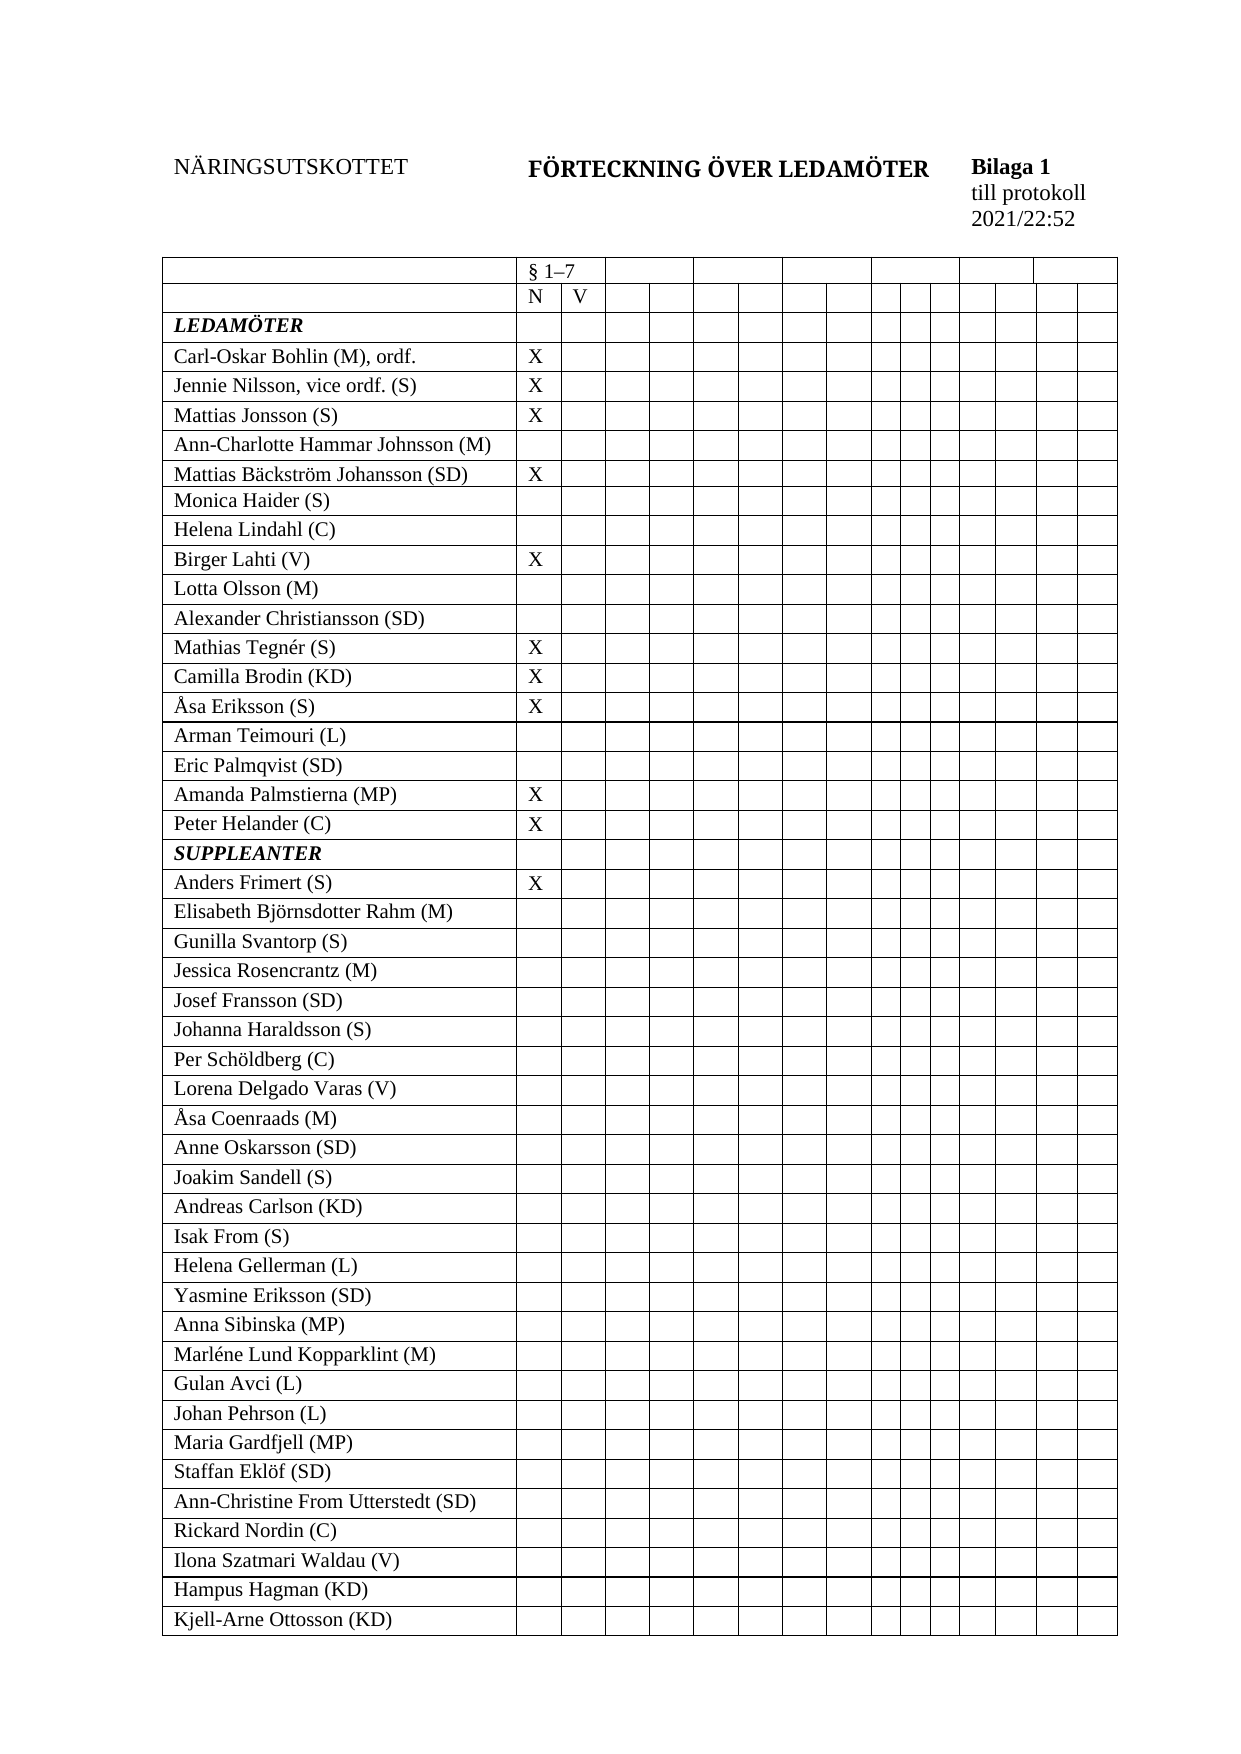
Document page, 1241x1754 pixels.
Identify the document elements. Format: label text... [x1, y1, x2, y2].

table_cell [872, 258, 959, 283]
table_cell [562, 958, 605, 987]
table_cell [783, 284, 826, 312]
table_cell [901, 516, 930, 544]
table_cell Mathias Tegnér (S) [163, 634, 516, 662]
table_cell [1037, 1165, 1077, 1193]
table_cell [931, 1224, 959, 1252]
table_cell [694, 1578, 738, 1606]
table_cell [694, 516, 738, 544]
table_cell [783, 575, 826, 603]
table_cell [960, 1194, 995, 1223]
table_cell [901, 723, 930, 751]
table_cell [996, 693, 1036, 721]
table_cell Camilla Brodin (KD) [163, 664, 516, 692]
table_cell [517, 1047, 561, 1075]
table_cell [783, 781, 826, 810]
table_cell [562, 461, 605, 486]
table_cell [901, 1342, 930, 1370]
table_cell [517, 1194, 561, 1223]
table_cell [996, 1283, 1036, 1311]
table_cell [960, 752, 995, 780]
table_cell Maria Gardfjell (MP) [163, 1430, 516, 1458]
table_cell [739, 1371, 782, 1399]
table_cell [827, 752, 871, 780]
table_cell [1037, 899, 1077, 928]
table_cell [1037, 575, 1077, 603]
table_cell SUPPLEANTER [163, 840, 516, 869]
table_cell LEDAMÖTER [163, 313, 516, 342]
table_cell [960, 258, 1033, 283]
table_cell Jennie Nilsson, vice ordf. (S) [163, 372, 516, 401]
table_cell [901, 284, 930, 312]
table_cell [783, 487, 826, 515]
table_cell [517, 723, 561, 751]
table_cell [783, 958, 826, 987]
table_cell [1078, 1194, 1117, 1223]
table_cell [996, 605, 1036, 633]
table_cell [650, 752, 693, 780]
table_cell [650, 1165, 693, 1193]
table_cell [783, 461, 826, 486]
table_cell [996, 1076, 1036, 1105]
table_cell [650, 605, 693, 633]
table_cell [827, 1165, 871, 1193]
table_cell [694, 372, 738, 401]
table_cell [960, 1165, 995, 1193]
table_cell [1078, 1017, 1117, 1046]
table_cell [783, 634, 826, 662]
table_cell [960, 1489, 995, 1517]
table_cell [694, 870, 738, 898]
table_cell [960, 723, 995, 751]
table_cell X [517, 781, 561, 810]
table_cell Josef Fransson (SD) [163, 988, 516, 1016]
table_cell [1078, 487, 1117, 515]
table_cell [650, 1460, 693, 1488]
table_cell [1078, 1135, 1117, 1164]
table_cell [931, 313, 959, 342]
table_cell [517, 929, 561, 957]
table_cell Andreas Carlson (KD) [163, 1194, 516, 1223]
table_cell [827, 1106, 871, 1134]
table_cell [562, 811, 605, 839]
table_cell [901, 1224, 930, 1252]
table_cell Joakim Sandell (S) [163, 1165, 516, 1193]
table_cell Birger Lahti (V) [163, 546, 516, 574]
table_cell [931, 811, 959, 839]
table_cell [650, 1106, 693, 1134]
table_cell [650, 1430, 693, 1458]
table_cell [827, 431, 871, 459]
table_cell Arman Teimouri (L) [163, 723, 516, 751]
table_cell [783, 516, 826, 544]
table_cell [739, 693, 782, 721]
table_cell [783, 1519, 826, 1547]
table_cell [960, 487, 995, 515]
table_cell [606, 664, 649, 692]
table_cell [960, 575, 995, 603]
table_cell [739, 402, 782, 430]
table_cell [931, 899, 959, 928]
table_cell [694, 343, 738, 371]
table_cell [650, 575, 693, 603]
table_cell [739, 1578, 782, 1606]
table_cell [901, 1489, 930, 1517]
table_cell [650, 1135, 693, 1164]
table_cell [606, 811, 649, 839]
table_cell [517, 1342, 561, 1370]
table_cell [739, 1017, 782, 1046]
table_cell [1078, 1401, 1117, 1429]
table_cell [1037, 1460, 1077, 1488]
table_cell [517, 1430, 561, 1458]
table_cell § 1–7 [517, 258, 605, 283]
table_cell [694, 840, 738, 869]
table_cell [606, 1460, 649, 1488]
table_cell Åsa Coenraads (M) [163, 1106, 516, 1134]
table_cell [996, 1401, 1036, 1429]
table_cell Monica Haider (S) [163, 487, 516, 515]
table_cell [996, 402, 1036, 430]
table_cell [783, 1489, 826, 1517]
table_cell [872, 840, 900, 869]
table_cell [739, 372, 782, 401]
table_cell [1037, 1489, 1077, 1517]
table_cell [694, 431, 738, 459]
table_cell X [517, 664, 561, 692]
table_cell [739, 752, 782, 780]
table_cell [931, 693, 959, 721]
table_cell [872, 1342, 900, 1370]
table_cell [901, 1519, 930, 1547]
table_cell [1078, 1224, 1117, 1252]
table_cell [562, 1519, 605, 1547]
table_cell [606, 1371, 649, 1399]
table_cell [960, 1283, 995, 1311]
table_cell [960, 1135, 995, 1164]
table_cell [1078, 1076, 1117, 1105]
table_cell [901, 1548, 930, 1576]
table_cell Staffan Eklöf (SD) [163, 1460, 516, 1488]
table_cell [960, 402, 995, 430]
table_cell [517, 313, 561, 342]
table_cell [1078, 431, 1117, 459]
table_cell [650, 840, 693, 869]
table_cell [996, 1548, 1036, 1576]
table_cell [827, 1519, 871, 1547]
table_cell [783, 899, 826, 928]
table_cell [931, 1312, 959, 1341]
table_cell Gulan Avci (L) [163, 1371, 516, 1399]
table_cell [827, 1224, 871, 1252]
table_cell [606, 258, 693, 283]
table_cell [872, 1283, 900, 1311]
table_cell [931, 1489, 959, 1517]
table_cell X [517, 546, 561, 574]
table_cell Amanda Palmstierna (MP) [163, 781, 516, 810]
table_cell [606, 313, 649, 342]
table_cell [694, 1194, 738, 1223]
table_cell V [562, 284, 605, 312]
table_cell [1037, 1224, 1077, 1252]
table_cell [872, 1135, 900, 1164]
table_cell [606, 958, 649, 987]
table_cell [872, 664, 900, 692]
table_cell [996, 1519, 1036, 1547]
table_cell [960, 1017, 995, 1046]
table_cell Hampus Hagman (KD) [163, 1578, 516, 1606]
table_cell [931, 605, 959, 633]
table_cell [517, 1283, 561, 1311]
table_cell [562, 1401, 605, 1429]
table_cell [562, 1194, 605, 1223]
table_cell [606, 1607, 649, 1635]
table_cell [606, 723, 649, 751]
table_cell Marléne Lund Kopparklint (M) [163, 1342, 516, 1370]
table_cell [827, 1047, 871, 1075]
table_cell [996, 781, 1036, 810]
table_cell [562, 1165, 605, 1193]
table_cell [562, 929, 605, 957]
table_cell [517, 1371, 561, 1399]
table_cell [739, 840, 782, 869]
table_cell [694, 1342, 738, 1370]
table_cell [562, 870, 605, 898]
table_header NÄRINGSUTSKOTTET [163, 153, 517, 257]
table_cell X [517, 461, 561, 486]
table_cell [562, 516, 605, 544]
table_cell [827, 575, 871, 603]
table_cell [827, 372, 871, 401]
table_cell [996, 958, 1036, 987]
table_cell [606, 1076, 649, 1105]
table_cell [960, 1607, 995, 1635]
table_cell [827, 899, 871, 928]
table_cell [562, 605, 605, 633]
table_cell [931, 988, 959, 1016]
table_cell [872, 1548, 900, 1576]
table_cell [931, 1047, 959, 1075]
table_cell [996, 1342, 1036, 1370]
table_cell [739, 723, 782, 751]
table_cell [163, 284, 516, 312]
table_cell [694, 664, 738, 692]
table_cell [562, 634, 605, 662]
table_cell [872, 461, 900, 486]
table_cell Lotta Olsson (M) [163, 575, 516, 603]
table_cell [1078, 546, 1117, 574]
table_cell N [517, 284, 561, 312]
table_cell [517, 840, 561, 869]
table_cell [650, 1401, 693, 1429]
table_cell [827, 1430, 871, 1458]
table_cell [606, 1519, 649, 1547]
table_cell [517, 899, 561, 928]
table_cell [827, 958, 871, 987]
table_cell [694, 988, 738, 1016]
table_cell [872, 1017, 900, 1046]
table_cell Anders Frimert (S) [163, 870, 516, 898]
table_cell [1037, 372, 1077, 401]
table_cell [996, 1165, 1036, 1193]
table_cell [996, 723, 1036, 751]
table_cell [694, 258, 782, 283]
table_cell [901, 372, 930, 401]
table_cell [901, 1578, 930, 1606]
table_cell Mattias Jonsson (S) [163, 402, 516, 430]
table_cell [1037, 1135, 1077, 1164]
table_cell [517, 958, 561, 987]
table_cell [739, 284, 782, 312]
table_cell X [517, 634, 561, 662]
table_cell [872, 899, 900, 928]
table_cell [739, 870, 782, 898]
table_cell [650, 402, 693, 430]
table_cell [650, 372, 693, 401]
table_cell [872, 1489, 900, 1517]
table_cell [562, 1489, 605, 1517]
table_cell [931, 1194, 959, 1223]
table_cell [163, 258, 516, 283]
table_cell [606, 1165, 649, 1193]
table_cell [996, 899, 1036, 928]
table_cell [694, 402, 738, 430]
table_cell [562, 1224, 605, 1252]
table_cell [694, 313, 738, 342]
table_cell [872, 516, 900, 544]
table_cell [694, 1076, 738, 1105]
table_cell [872, 575, 900, 603]
table_cell [783, 1548, 826, 1576]
table_cell [517, 1460, 561, 1488]
table_cell [650, 1283, 693, 1311]
table_cell [996, 811, 1036, 839]
table_cell [783, 1460, 826, 1488]
table_cell X [517, 343, 561, 371]
table_cell X [517, 811, 561, 839]
table_cell [1078, 1342, 1117, 1370]
table_cell [996, 431, 1036, 459]
table_cell [739, 605, 782, 633]
table_cell [739, 1194, 782, 1223]
table_cell [901, 1460, 930, 1488]
table_cell [872, 929, 900, 957]
table_cell [996, 1371, 1036, 1399]
table_cell Ann-Charlotte Hammar Johnsson (M) [163, 431, 516, 459]
table_cell [650, 1489, 693, 1517]
table_cell [872, 1047, 900, 1075]
table_cell [694, 487, 738, 515]
table_header Bilaga 1 till protokoll 2021/22:52 [960, 153, 1118, 257]
table_cell [694, 284, 738, 312]
table_cell [1078, 988, 1117, 1016]
table_cell [960, 1312, 995, 1341]
table_cell [827, 1312, 871, 1341]
table_cell [562, 781, 605, 810]
table_cell [960, 870, 995, 898]
table_cell [1037, 1076, 1077, 1105]
table_cell [960, 1460, 995, 1488]
table_cell [1037, 723, 1077, 751]
table_cell [827, 870, 871, 898]
table_cell [606, 1489, 649, 1517]
table_cell [1078, 1312, 1117, 1341]
table_cell [562, 664, 605, 692]
table_cell [739, 546, 782, 574]
table_cell [650, 461, 693, 486]
table_cell [1078, 1283, 1117, 1311]
table_cell [960, 693, 995, 721]
table_cell [606, 575, 649, 603]
table_cell [694, 1607, 738, 1635]
table_cell Mattias Bäckström Johansson (SD) [163, 461, 516, 486]
table_cell [562, 487, 605, 515]
table_cell [827, 693, 871, 721]
table_cell [783, 988, 826, 1016]
table_cell [783, 343, 826, 371]
table_cell [517, 1224, 561, 1252]
table_cell [827, 546, 871, 574]
table_cell [901, 811, 930, 839]
table_cell [606, 1342, 649, 1370]
table_cell [931, 634, 959, 662]
table_cell [650, 723, 693, 751]
table_cell [694, 781, 738, 810]
table_cell [1037, 516, 1077, 544]
table_cell [827, 1460, 871, 1488]
table_cell [996, 343, 1036, 371]
table_cell [1078, 402, 1117, 430]
table_cell [872, 693, 900, 721]
table_cell [650, 313, 693, 342]
table_cell [827, 929, 871, 957]
table_cell [1037, 840, 1077, 869]
table_cell [606, 1047, 649, 1075]
table_cell [783, 870, 826, 898]
table_cell [931, 1548, 959, 1576]
table_cell [562, 402, 605, 430]
table_cell [739, 1224, 782, 1252]
table_cell [931, 487, 959, 515]
table_cell [739, 431, 782, 459]
table_cell [996, 1194, 1036, 1223]
table_cell [960, 1224, 995, 1252]
table_cell [901, 929, 930, 957]
table_cell [783, 1283, 826, 1311]
table_cell X [517, 693, 561, 721]
table_cell [650, 284, 693, 312]
table_cell [739, 811, 782, 839]
table_cell [827, 664, 871, 692]
table_cell [1037, 1430, 1077, 1458]
table_cell [783, 811, 826, 839]
table_cell [827, 402, 871, 430]
table_cell [931, 664, 959, 692]
table_cell [1078, 929, 1117, 957]
table_cell [872, 1253, 900, 1282]
table_cell [694, 634, 738, 662]
table_cell [1037, 605, 1077, 633]
table_cell [827, 1401, 871, 1429]
table_cell [872, 1312, 900, 1341]
table_cell [1078, 1371, 1117, 1399]
table_cell Gunilla Svantorp (S) [163, 929, 516, 957]
table_cell Rickard Nordin (C) [163, 1519, 516, 1547]
table_cell [1037, 487, 1077, 515]
table_cell [901, 343, 930, 371]
table_cell [739, 1489, 782, 1517]
table_cell [739, 575, 782, 603]
table_cell [562, 1607, 605, 1635]
table_cell [562, 546, 605, 574]
table_cell [931, 1430, 959, 1458]
table_cell [901, 402, 930, 430]
table_cell [996, 1578, 1036, 1606]
table_cell [1037, 1342, 1077, 1370]
table_cell [650, 1047, 693, 1075]
table_cell [960, 1047, 995, 1075]
table_cell [1037, 1017, 1077, 1046]
table_cell [562, 1371, 605, 1399]
table_cell [827, 284, 871, 312]
table_cell [931, 516, 959, 544]
table_cell [872, 1371, 900, 1399]
table_cell [872, 1106, 900, 1134]
table_cell [694, 605, 738, 633]
table_cell [960, 929, 995, 957]
table_cell [827, 1194, 871, 1223]
table_cell [1078, 343, 1117, 371]
table_cell [901, 693, 930, 721]
table_cell [517, 1106, 561, 1134]
table_cell [996, 1312, 1036, 1341]
table_cell [996, 1224, 1036, 1252]
table_cell [901, 664, 930, 692]
table_cell [996, 575, 1036, 603]
table_cell [517, 1076, 561, 1105]
table_cell [960, 516, 995, 544]
table_cell [694, 1371, 738, 1399]
table_cell [827, 1283, 871, 1311]
table_cell [562, 988, 605, 1016]
table_cell [1034, 258, 1117, 283]
table_cell [606, 1430, 649, 1458]
table_cell [1078, 284, 1117, 312]
table_cell [827, 723, 871, 751]
table_cell [783, 693, 826, 721]
table_cell [783, 1224, 826, 1252]
table_cell Johan Pehrson (L) [163, 1401, 516, 1429]
table_cell [872, 1401, 900, 1429]
table_cell [1078, 693, 1117, 721]
table_cell [606, 372, 649, 401]
table_cell [783, 1017, 826, 1046]
table_cell [606, 634, 649, 662]
table_cell [901, 487, 930, 515]
table_cell Peter Helander (C) [163, 811, 516, 839]
table_cell [694, 929, 738, 957]
table_cell [996, 840, 1036, 869]
table_cell [694, 546, 738, 574]
table_cell [931, 929, 959, 957]
table_cell [783, 1342, 826, 1370]
table_cell [960, 284, 995, 312]
table_cell [827, 1578, 871, 1606]
table_cell [650, 1519, 693, 1547]
table_cell [1078, 1165, 1117, 1193]
table_cell [872, 958, 900, 987]
table_cell X [517, 870, 561, 898]
table_cell [783, 546, 826, 574]
table_cell [827, 840, 871, 869]
table_cell Yasmine Eriksson (SD) [163, 1283, 516, 1311]
table_cell [606, 1224, 649, 1252]
table_cell [872, 723, 900, 751]
table_cell [931, 1076, 959, 1105]
table_cell [783, 605, 826, 633]
table_cell [960, 664, 995, 692]
table_cell [1078, 1489, 1117, 1517]
table_cell [517, 988, 561, 1016]
table_cell [827, 1076, 871, 1105]
table_cell [694, 1165, 738, 1193]
table_cell [562, 752, 605, 780]
table_cell [1037, 693, 1077, 721]
table_cell [901, 840, 930, 869]
table_cell [650, 546, 693, 574]
table_cell [1078, 664, 1117, 692]
table_cell [1078, 1253, 1117, 1282]
table_cell [606, 988, 649, 1016]
table_cell [650, 1224, 693, 1252]
table_cell [650, 343, 693, 371]
table_cell [783, 1607, 826, 1635]
table_cell [1078, 1106, 1117, 1134]
table_cell [960, 546, 995, 574]
table_cell [783, 664, 826, 692]
table_cell [931, 1283, 959, 1311]
table_cell [606, 284, 649, 312]
table_cell [739, 1548, 782, 1576]
table_cell [1078, 1578, 1117, 1606]
table_cell [872, 402, 900, 430]
table_cell [1037, 461, 1077, 486]
table_cell [872, 605, 900, 633]
table_cell Ann-Christine From Utterstedt (SD) [163, 1489, 516, 1517]
table_cell [783, 1253, 826, 1282]
table_cell [931, 1253, 959, 1282]
table_cell [1037, 1548, 1077, 1576]
table_cell [996, 752, 1036, 780]
table_cell [606, 693, 649, 721]
table_cell [872, 781, 900, 810]
table_cell [739, 634, 782, 662]
table_cell [739, 1519, 782, 1547]
table_cell [739, 1135, 782, 1164]
table_cell [606, 431, 649, 459]
table_cell [827, 1548, 871, 1576]
table_cell [739, 1076, 782, 1105]
table_cell [650, 1578, 693, 1606]
table_cell [872, 372, 900, 401]
table_cell [931, 1106, 959, 1134]
table_cell [650, 988, 693, 1016]
table_cell [1037, 402, 1077, 430]
table_cell [996, 1106, 1036, 1134]
table_cell [650, 431, 693, 459]
table_cell [606, 1312, 649, 1341]
table_cell [562, 1548, 605, 1576]
table_cell Carl-Oskar Bohlin (M), ordf. [163, 343, 516, 371]
table_cell [517, 1578, 561, 1606]
table_cell [996, 1047, 1036, 1075]
table_cell [562, 1106, 605, 1134]
table_cell [1078, 840, 1117, 869]
table_cell [739, 1047, 782, 1075]
table_cell [827, 811, 871, 839]
table_cell [872, 870, 900, 898]
table_cell [827, 605, 871, 633]
table_cell [517, 1135, 561, 1164]
table_cell [901, 781, 930, 810]
table_cell [1078, 605, 1117, 633]
table_cell [901, 1371, 930, 1399]
table_cell [783, 1578, 826, 1606]
table_cell [901, 1253, 930, 1282]
table_cell [650, 781, 693, 810]
table_cell [996, 1253, 1036, 1282]
table_cell [694, 1519, 738, 1547]
table_cell [694, 1460, 738, 1488]
table_cell [996, 372, 1036, 401]
table_cell [1078, 752, 1117, 780]
table_cell [562, 693, 605, 721]
table_cell [931, 461, 959, 486]
table_cell [562, 313, 605, 342]
table_cell [1078, 1607, 1117, 1635]
table_cell [739, 1430, 782, 1458]
table_cell [694, 575, 738, 603]
table_cell [827, 1489, 871, 1517]
table_cell [901, 752, 930, 780]
table_cell [650, 487, 693, 515]
table_cell [827, 1253, 871, 1282]
table_cell [562, 1283, 605, 1311]
table_cell [931, 1401, 959, 1429]
table_cell [901, 1283, 930, 1311]
table_cell [562, 1312, 605, 1341]
table_cell [783, 1312, 826, 1341]
table_cell [739, 1342, 782, 1370]
table_cell [783, 1371, 826, 1399]
table_cell [996, 1489, 1036, 1517]
table_cell [872, 752, 900, 780]
table_cell [1078, 372, 1117, 401]
table_cell [1078, 1548, 1117, 1576]
table_cell [960, 988, 995, 1016]
table_cell Alexander Christiansson (SD) [163, 605, 516, 633]
table_cell [517, 575, 561, 603]
table_cell [1037, 752, 1077, 780]
table_cell [1078, 1460, 1117, 1488]
table_cell Ilona Szatmari Waldau (V) [163, 1548, 516, 1576]
table_cell [931, 372, 959, 401]
table_cell [996, 1017, 1036, 1046]
table_cell [783, 313, 826, 342]
table_cell [739, 664, 782, 692]
table_cell [996, 664, 1036, 692]
table_cell [960, 899, 995, 928]
table_cell [827, 1607, 871, 1635]
table_cell [650, 899, 693, 928]
table_cell [931, 1371, 959, 1399]
table_cell [694, 752, 738, 780]
table_cell [650, 516, 693, 544]
table_cell [739, 487, 782, 515]
table_cell [650, 1076, 693, 1105]
table_cell [872, 1076, 900, 1105]
table_cell [996, 546, 1036, 574]
table_cell [562, 1135, 605, 1164]
table_cell [872, 1224, 900, 1252]
table_cell [783, 929, 826, 957]
table_cell [606, 870, 649, 898]
table_cell [1037, 1283, 1077, 1311]
table_cell [517, 1548, 561, 1576]
table_cell [901, 1194, 930, 1223]
table_cell [901, 605, 930, 633]
table_cell [931, 575, 959, 603]
table_cell [606, 1283, 649, 1311]
table_cell [901, 1165, 930, 1193]
table_cell [901, 461, 930, 486]
table_cell Anna Sibinska (MP) [163, 1312, 516, 1341]
table_cell [606, 516, 649, 544]
table_cell [517, 1017, 561, 1046]
table_cell [931, 840, 959, 869]
table_cell [901, 431, 930, 459]
table_cell [872, 343, 900, 371]
table_cell [872, 1194, 900, 1223]
table_cell [739, 313, 782, 342]
table_cell [650, 1371, 693, 1399]
table_cell [1078, 1430, 1117, 1458]
table_cell [694, 693, 738, 721]
table_cell [650, 1548, 693, 1576]
table_cell [996, 929, 1036, 957]
table_cell [739, 1401, 782, 1429]
table_cell [562, 1047, 605, 1075]
table_cell [960, 1253, 995, 1282]
table_cell [562, 343, 605, 371]
table_cell Åsa Eriksson (S) [163, 693, 516, 721]
table_cell [960, 781, 995, 810]
table_cell [562, 575, 605, 603]
table_cell [517, 1312, 561, 1341]
table_cell Helena Gellerman (L) [163, 1253, 516, 1282]
table_cell Helena Lindahl (C) [163, 516, 516, 544]
table_cell [694, 811, 738, 839]
table_cell [1037, 958, 1077, 987]
table_cell [1037, 988, 1077, 1016]
table_cell [960, 1430, 995, 1458]
table_cell [872, 1578, 900, 1606]
table_cell Johanna Haraldsson (S) [163, 1017, 516, 1046]
table_cell [901, 1017, 930, 1046]
table_cell Jessica Rosencrantz (M) [163, 958, 516, 987]
table_cell [996, 634, 1036, 662]
table_cell [996, 461, 1036, 486]
table_cell [783, 840, 826, 869]
table_cell [996, 313, 1036, 342]
table_cell [931, 1607, 959, 1635]
table_cell [739, 1253, 782, 1282]
table_cell [650, 929, 693, 957]
table_cell [650, 1253, 693, 1282]
table_cell Elisabeth Björnsdotter Rahm (M) [163, 899, 516, 928]
table_cell [872, 431, 900, 459]
table_cell [872, 313, 900, 342]
table_cell [1037, 546, 1077, 574]
table_cell [1037, 1106, 1077, 1134]
table_cell [739, 516, 782, 544]
table_cell [783, 752, 826, 780]
table_cell [517, 1253, 561, 1282]
table_cell [1037, 1607, 1077, 1635]
table_cell [517, 752, 561, 780]
table_cell [827, 1371, 871, 1399]
table_cell [1078, 723, 1117, 751]
table_cell [901, 1401, 930, 1429]
table_cell [960, 605, 995, 633]
table_cell [650, 1017, 693, 1046]
table_cell [960, 634, 995, 662]
table_cell [606, 1106, 649, 1134]
table_cell [960, 811, 995, 839]
table_cell [606, 781, 649, 810]
table_cell [872, 1607, 900, 1635]
table_cell [996, 1460, 1036, 1488]
table_cell [901, 1047, 930, 1075]
table_cell [960, 372, 995, 401]
table_cell [901, 1312, 930, 1341]
table_cell [739, 988, 782, 1016]
table_cell [996, 1430, 1036, 1458]
table_cell [827, 781, 871, 810]
table_cell [517, 1165, 561, 1193]
table_cell Anne Oskarsson (SD) [163, 1135, 516, 1164]
table_cell [827, 313, 871, 342]
table_cell [739, 1106, 782, 1134]
table_cell [606, 1578, 649, 1606]
table_cell [960, 1548, 995, 1576]
table_cell [783, 1047, 826, 1075]
table_cell [960, 1578, 995, 1606]
table_cell [1078, 461, 1117, 486]
table_cell [931, 723, 959, 751]
table_cell [1037, 1578, 1077, 1606]
table_cell [694, 899, 738, 928]
table_cell [517, 605, 561, 633]
table_cell [1037, 431, 1077, 459]
table_cell [562, 372, 605, 401]
table_cell [960, 343, 995, 371]
table_cell [901, 575, 930, 603]
table_cell [960, 1519, 995, 1547]
table_cell [1037, 1194, 1077, 1223]
table_cell [931, 1135, 959, 1164]
table_cell [694, 1312, 738, 1341]
table_cell [827, 988, 871, 1016]
table_cell [960, 1342, 995, 1370]
table_cell [1037, 781, 1077, 810]
table_cell [1037, 1401, 1077, 1429]
table_cell [562, 840, 605, 869]
table_cell [517, 1489, 561, 1517]
table_cell [901, 988, 930, 1016]
table_cell [694, 1047, 738, 1075]
table_cell [562, 1342, 605, 1370]
table_cell [827, 1135, 871, 1164]
table_cell [517, 431, 561, 459]
table_cell [1037, 284, 1077, 312]
table_cell [606, 1194, 649, 1223]
table_cell [606, 487, 649, 515]
table_cell [931, 343, 959, 371]
table_cell [517, 1401, 561, 1429]
table_cell [694, 461, 738, 486]
table_cell [1078, 870, 1117, 898]
table_cell [901, 1106, 930, 1134]
table_cell [996, 487, 1036, 515]
table_cell [606, 1548, 649, 1576]
table_cell [562, 1578, 605, 1606]
table_cell [650, 1194, 693, 1223]
table_cell [1037, 870, 1077, 898]
table_cell [739, 1165, 782, 1193]
table_cell [606, 929, 649, 957]
table_cell [1078, 811, 1117, 839]
table_cell [650, 693, 693, 721]
table_cell [562, 1253, 605, 1282]
table_cell [872, 1519, 900, 1547]
table_cell [931, 870, 959, 898]
table_cell Lorena Delgado Varas (V) [163, 1076, 516, 1105]
table_cell [562, 431, 605, 459]
table_cell [694, 723, 738, 751]
table_cell [739, 958, 782, 987]
table_cell [1078, 899, 1117, 928]
table_cell [650, 664, 693, 692]
table_cell [694, 1489, 738, 1517]
table_cell [827, 1017, 871, 1046]
table_cell [650, 1342, 693, 1370]
table_cell [872, 1430, 900, 1458]
table_cell [517, 1607, 561, 1635]
table_cell X [517, 372, 561, 401]
table_cell [783, 402, 826, 430]
table_cell [960, 431, 995, 459]
table_cell [1078, 958, 1117, 987]
table_cell [783, 1076, 826, 1105]
table_cell [1078, 1519, 1117, 1547]
table_cell [996, 284, 1036, 312]
table_cell [960, 1401, 995, 1429]
table_cell [694, 1017, 738, 1046]
table_cell [901, 1135, 930, 1164]
table_cell [931, 1165, 959, 1193]
table_cell [1037, 1253, 1077, 1282]
table_cell [1037, 313, 1077, 342]
table_cell [517, 1519, 561, 1547]
table_cell [996, 1135, 1036, 1164]
table_cell [606, 1135, 649, 1164]
table_cell [931, 1342, 959, 1370]
table_cell [1037, 1047, 1077, 1075]
table_cell [872, 1460, 900, 1488]
table_cell [827, 516, 871, 544]
table_cell [739, 929, 782, 957]
table_cell [694, 1135, 738, 1164]
table_header FÖRTECKNING ÖVER LEDAMÖTER [517, 153, 960, 257]
table_cell [1078, 781, 1117, 810]
table_cell [694, 1224, 738, 1252]
table_cell [872, 1165, 900, 1193]
table_cell [827, 343, 871, 371]
table_cell [606, 899, 649, 928]
table_cell [901, 1430, 930, 1458]
table_cell [1037, 1312, 1077, 1341]
table_cell [562, 1017, 605, 1046]
table_cell [872, 487, 900, 515]
table_cell [931, 958, 959, 987]
table_cell [931, 1017, 959, 1046]
table_cell [783, 431, 826, 459]
table_cell [650, 1312, 693, 1341]
table_cell [872, 546, 900, 574]
table_cell [996, 1607, 1036, 1635]
table_cell [931, 781, 959, 810]
table_cell [739, 899, 782, 928]
table_cell [694, 1253, 738, 1282]
table_cell [783, 1106, 826, 1134]
table_cell [606, 840, 649, 869]
table_cell [872, 634, 900, 662]
table_cell [650, 811, 693, 839]
table_cell [960, 1076, 995, 1105]
table_cell [739, 1460, 782, 1488]
table_cell [872, 988, 900, 1016]
table_cell [1037, 811, 1077, 839]
table_cell [827, 487, 871, 515]
table_cell [650, 1607, 693, 1635]
table_cell [960, 1371, 995, 1399]
table_cell [562, 1430, 605, 1458]
table_cell [901, 634, 930, 662]
table_cell [1078, 634, 1117, 662]
table_cell [562, 1460, 605, 1488]
table_cell [783, 1430, 826, 1458]
table_cell [694, 1401, 738, 1429]
table_cell [783, 723, 826, 751]
table_cell [901, 546, 930, 574]
table_cell [931, 1460, 959, 1488]
table_cell [606, 343, 649, 371]
table_cell [783, 1401, 826, 1429]
table_cell [562, 899, 605, 928]
table_cell Kjell-Arne Ottosson (KD) [163, 1607, 516, 1635]
table_cell [901, 870, 930, 898]
table_cell [562, 723, 605, 751]
table_cell [827, 461, 871, 486]
table_cell [1037, 343, 1077, 371]
table_cell [650, 634, 693, 662]
table_cell [783, 372, 826, 401]
table_cell [606, 1017, 649, 1046]
table_cell [650, 958, 693, 987]
table_cell [1037, 634, 1077, 662]
table_cell [931, 1578, 959, 1606]
table_cell [1037, 929, 1077, 957]
table_cell [1078, 516, 1117, 544]
table_cell [694, 1548, 738, 1576]
table_cell [1078, 1047, 1117, 1075]
table_cell [606, 752, 649, 780]
table_cell [517, 487, 561, 515]
table_cell [960, 840, 995, 869]
table_cell [996, 870, 1036, 898]
table_cell [606, 402, 649, 430]
table_cell [960, 461, 995, 486]
table_cell [739, 781, 782, 810]
table_cell [901, 1076, 930, 1105]
table_cell [931, 1519, 959, 1547]
table_cell X [517, 402, 561, 430]
table_cell [1037, 664, 1077, 692]
table_cell [517, 516, 561, 544]
table_cell [996, 988, 1036, 1016]
table_cell [739, 1607, 782, 1635]
table_cell [1037, 1519, 1077, 1547]
table_cell Isak From (S) [163, 1224, 516, 1252]
table_cell [901, 899, 930, 928]
table_cell [650, 870, 693, 898]
table_cell [901, 313, 930, 342]
table_cell [931, 402, 959, 430]
table_cell [931, 431, 959, 459]
table_cell [827, 1342, 871, 1370]
table_cell [960, 313, 995, 342]
table_cell [739, 1283, 782, 1311]
table_cell [996, 516, 1036, 544]
table_cell [783, 1165, 826, 1193]
table_cell [606, 1253, 649, 1282]
table_cell Eric Palmqvist (SD) [163, 752, 516, 780]
table_cell [872, 284, 900, 312]
table_cell [931, 546, 959, 574]
table_cell [960, 958, 995, 987]
table_cell [1078, 313, 1117, 342]
table_cell [562, 1076, 605, 1105]
table_cell [783, 258, 871, 283]
table_cell [606, 1401, 649, 1429]
table_cell [606, 605, 649, 633]
table_cell [694, 958, 738, 987]
table_cell [931, 284, 959, 312]
table_cell [783, 1194, 826, 1223]
table_cell [827, 634, 871, 662]
table_cell [931, 752, 959, 780]
table_cell [783, 1135, 826, 1164]
table_cell [901, 1607, 930, 1635]
table_cell [1037, 1371, 1077, 1399]
table_cell [739, 343, 782, 371]
table_cell [694, 1430, 738, 1458]
table_cell [694, 1106, 738, 1134]
table_cell [872, 811, 900, 839]
table_cell [739, 461, 782, 486]
table_cell [901, 958, 930, 987]
table_cell [960, 1106, 995, 1134]
table_cell [739, 1312, 782, 1341]
table_cell Per Schöldberg (C) [163, 1047, 516, 1075]
table_cell [606, 546, 649, 574]
table_cell [606, 461, 649, 486]
table_cell [694, 1283, 738, 1311]
table_cell [1078, 575, 1117, 603]
